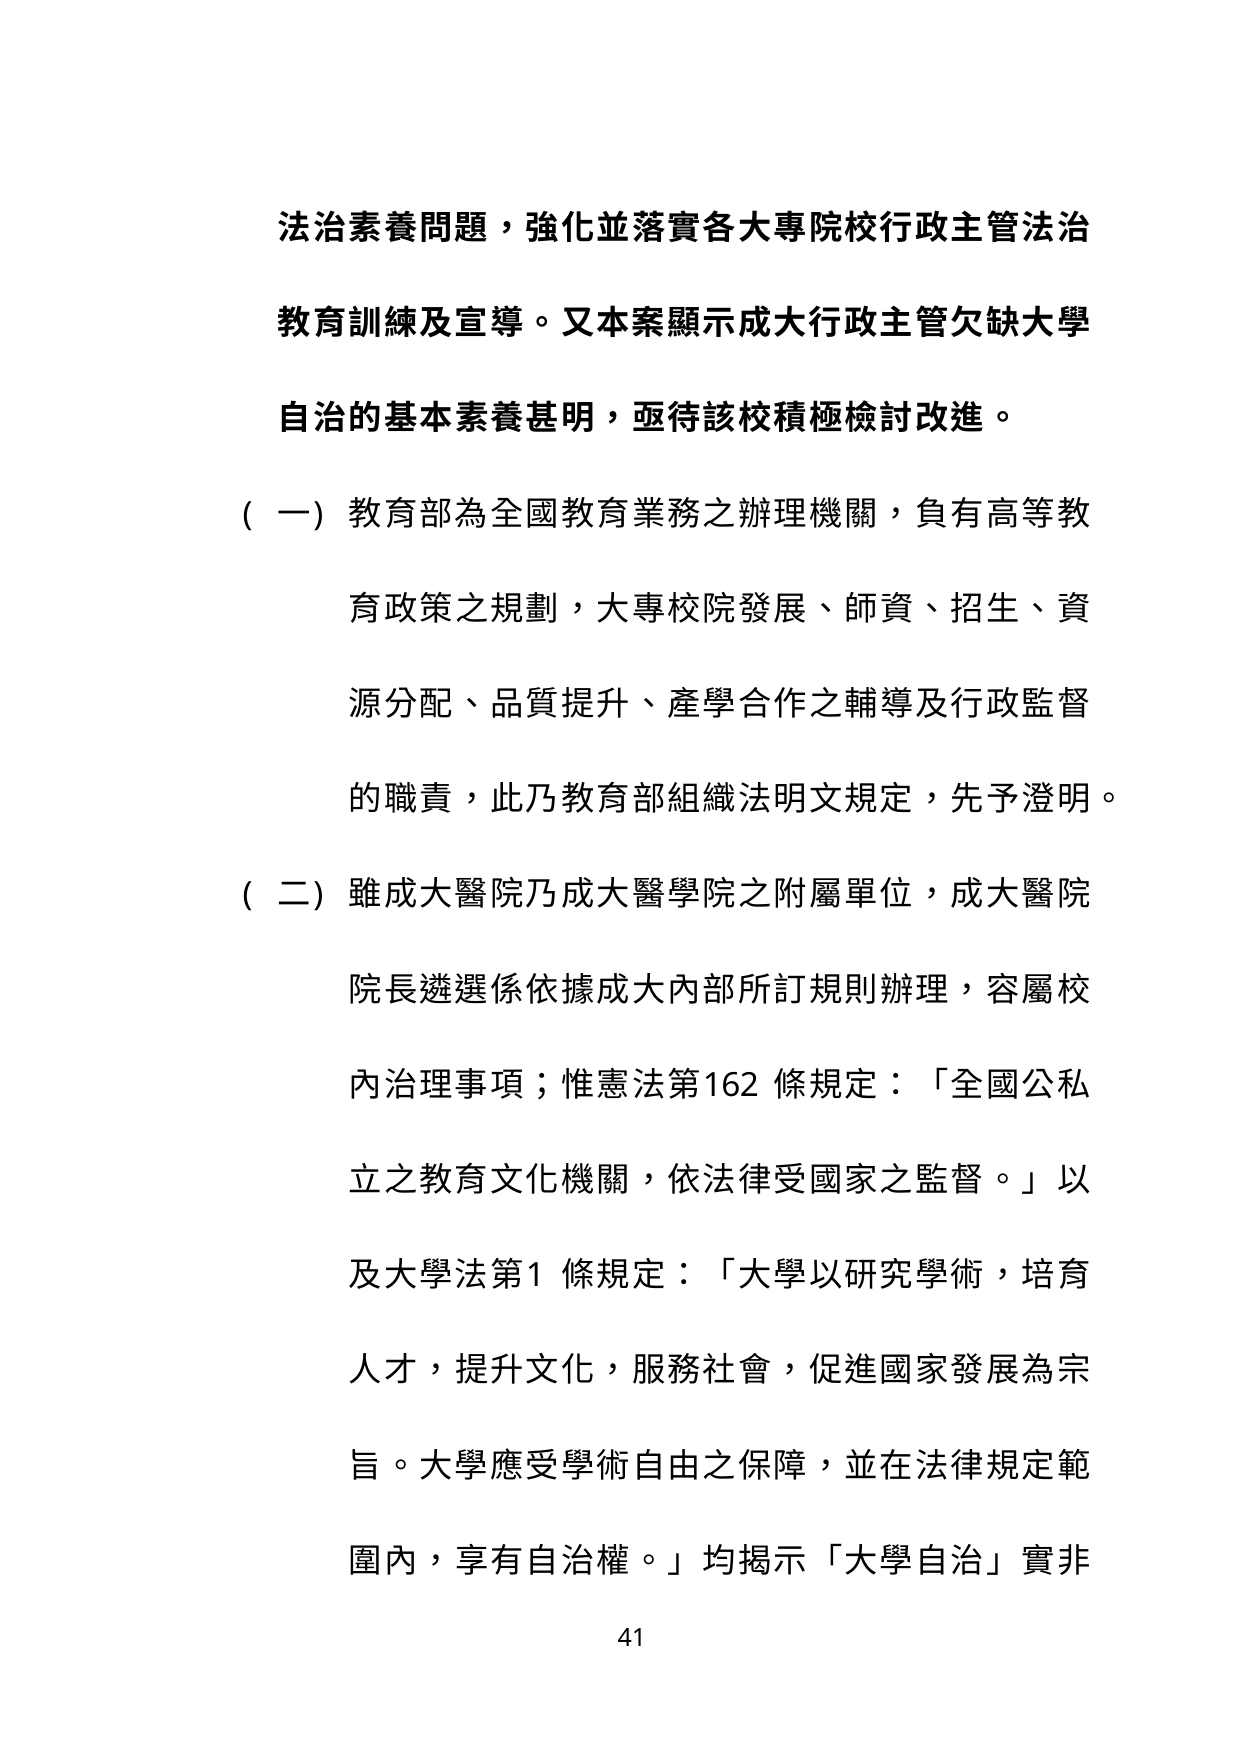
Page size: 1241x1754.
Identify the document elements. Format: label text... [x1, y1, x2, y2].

subtitle 教育部為全國教育業務之辦理機關，負有高等教育政策之規劃，大專校院發展、師資、招生、資源分配、品質提升、產學合作之輔導及行政監督的職責，此乃教育部組織法明文規定，先予澄明。 [242, 463, 1092, 844]
